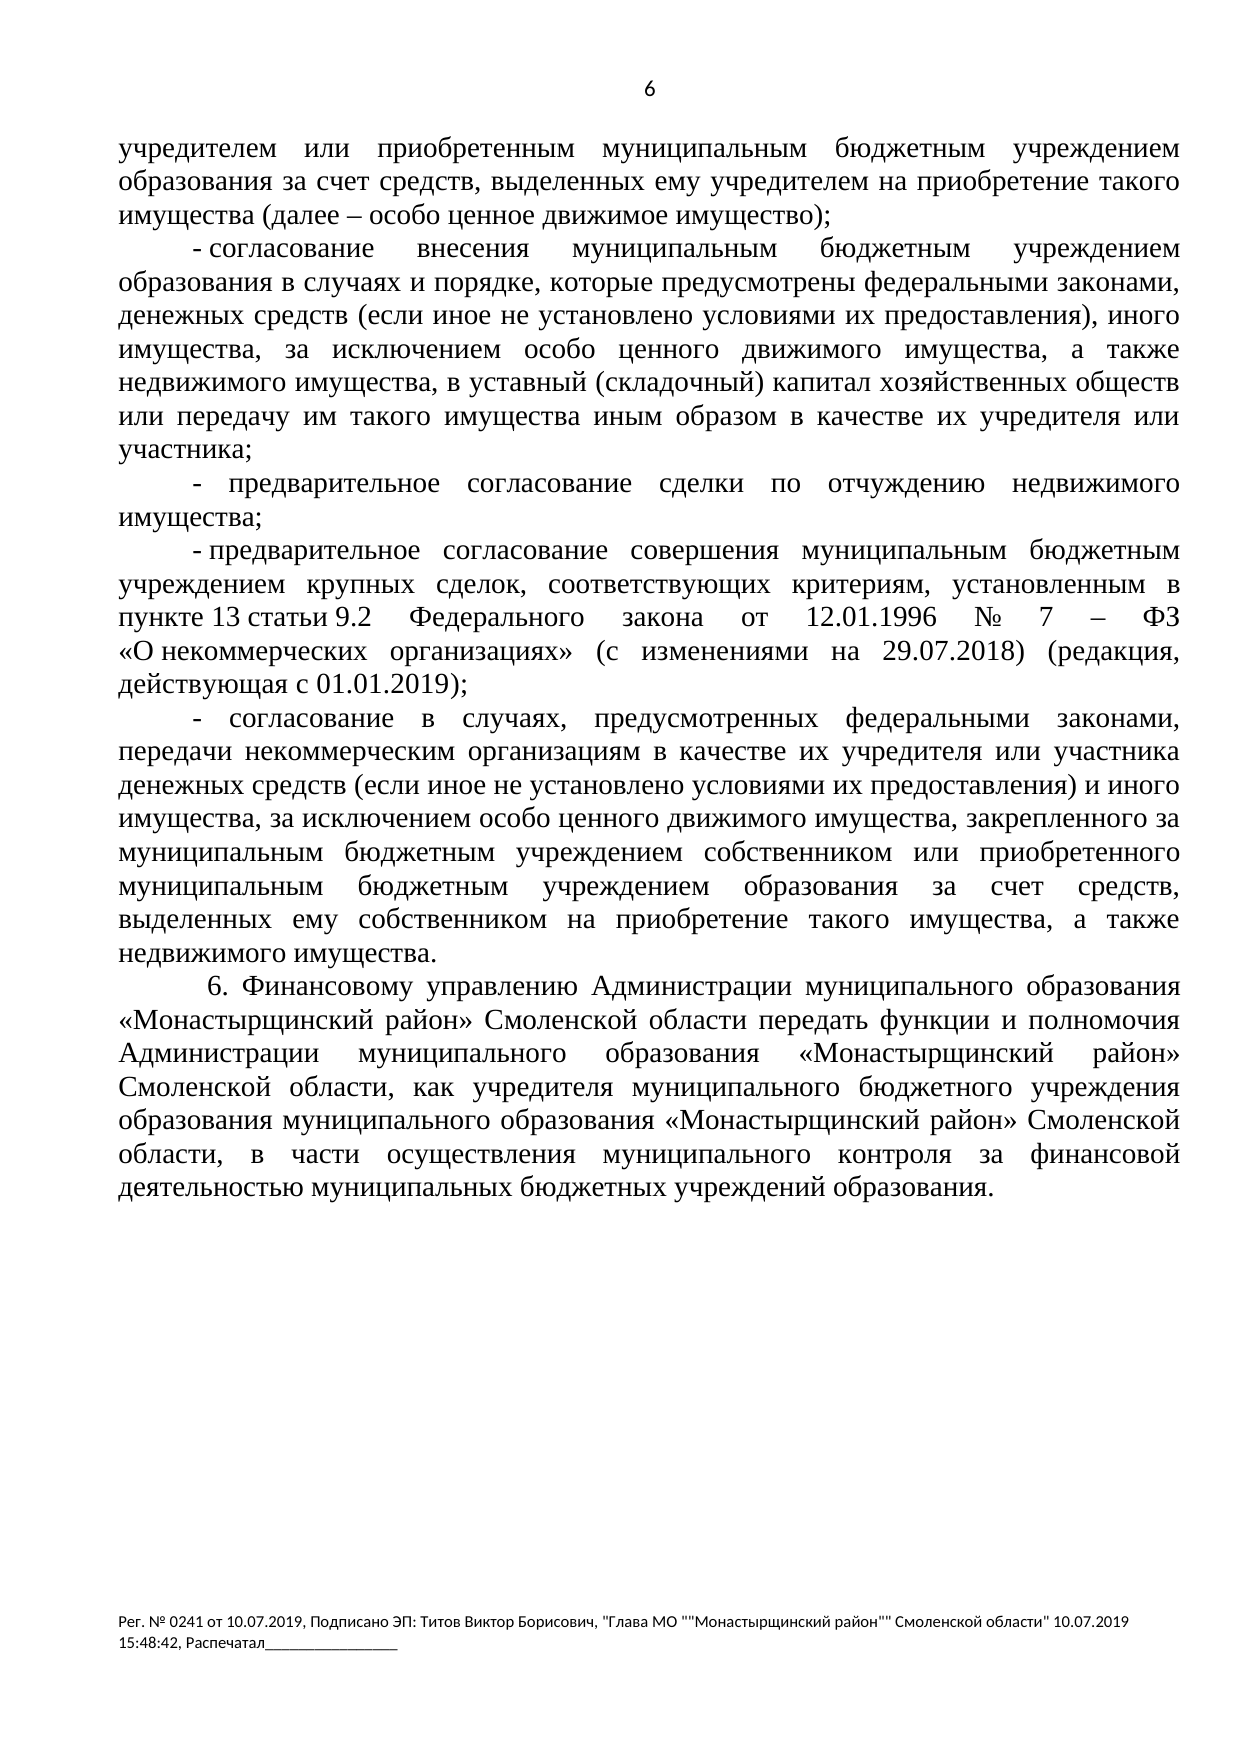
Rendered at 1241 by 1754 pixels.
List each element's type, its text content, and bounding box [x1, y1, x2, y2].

text - предварительное согласование сделки по отчуждению недвижимого имущества; [118, 465, 1181, 532]
text - согласование внесения муниципальным бюджетным учреждением образования в случаях и порядке, которые предусмотрены федеральными законами, денежных средств (если иное не установлено условиями их предоставления), иного имущества, за исключением особо ценного движимого имущества, а также недвижимого имущества, в уставный (складочный) капитал хозяйственных обществ или передачу им такого имущества иным образом в качестве их учредителя или участника; [118, 230, 1181, 465]
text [118, 130, 1181, 230]
subtitle - предварительное согласование совершения муниципальным бюджетным учреждением крупных сделок, соответствующих критериям, установленным в пункте 13 статьи 9.2 Федерального закона от 12.01.1996 № 7 – ФЗ «О некоммерческих организациях» (с изменениями на 29.07.2018) (редакция, действующая с 01.01.2019); [118, 532, 1181, 700]
text 6. Финансовому управлению Администрации муниципального образования «Монастырщинский район» Смоленской области передать функции и полномочия Администрации муниципального образования «Монастырщинский район» Смоленской области, как учредителя муниципального бюджетного учреждения образования муниципального образования «Монастырщинский район» Смоленской области, в части осуществления муниципального контроля за финансовой деятельностью муниципальных бюджетных учреждений образования. [118, 968, 1181, 1203]
text - согласование в случаях, предусмотренных федеральными законами, передачи некоммерческим организациям в качестве их учредителя или участника денежных средств (если иное не установлено условиями их предоставления) и иного имущества, за исключением особо ценного движимого имущества, закрепленного за муниципальным бюджетным учреждением собственником или приобретенного муниципальным бюджетным учреждением образования за счет средств, выделенных ему собственником на приобретение такого имущества, а также недвижимого имущества. [118, 700, 1181, 968]
